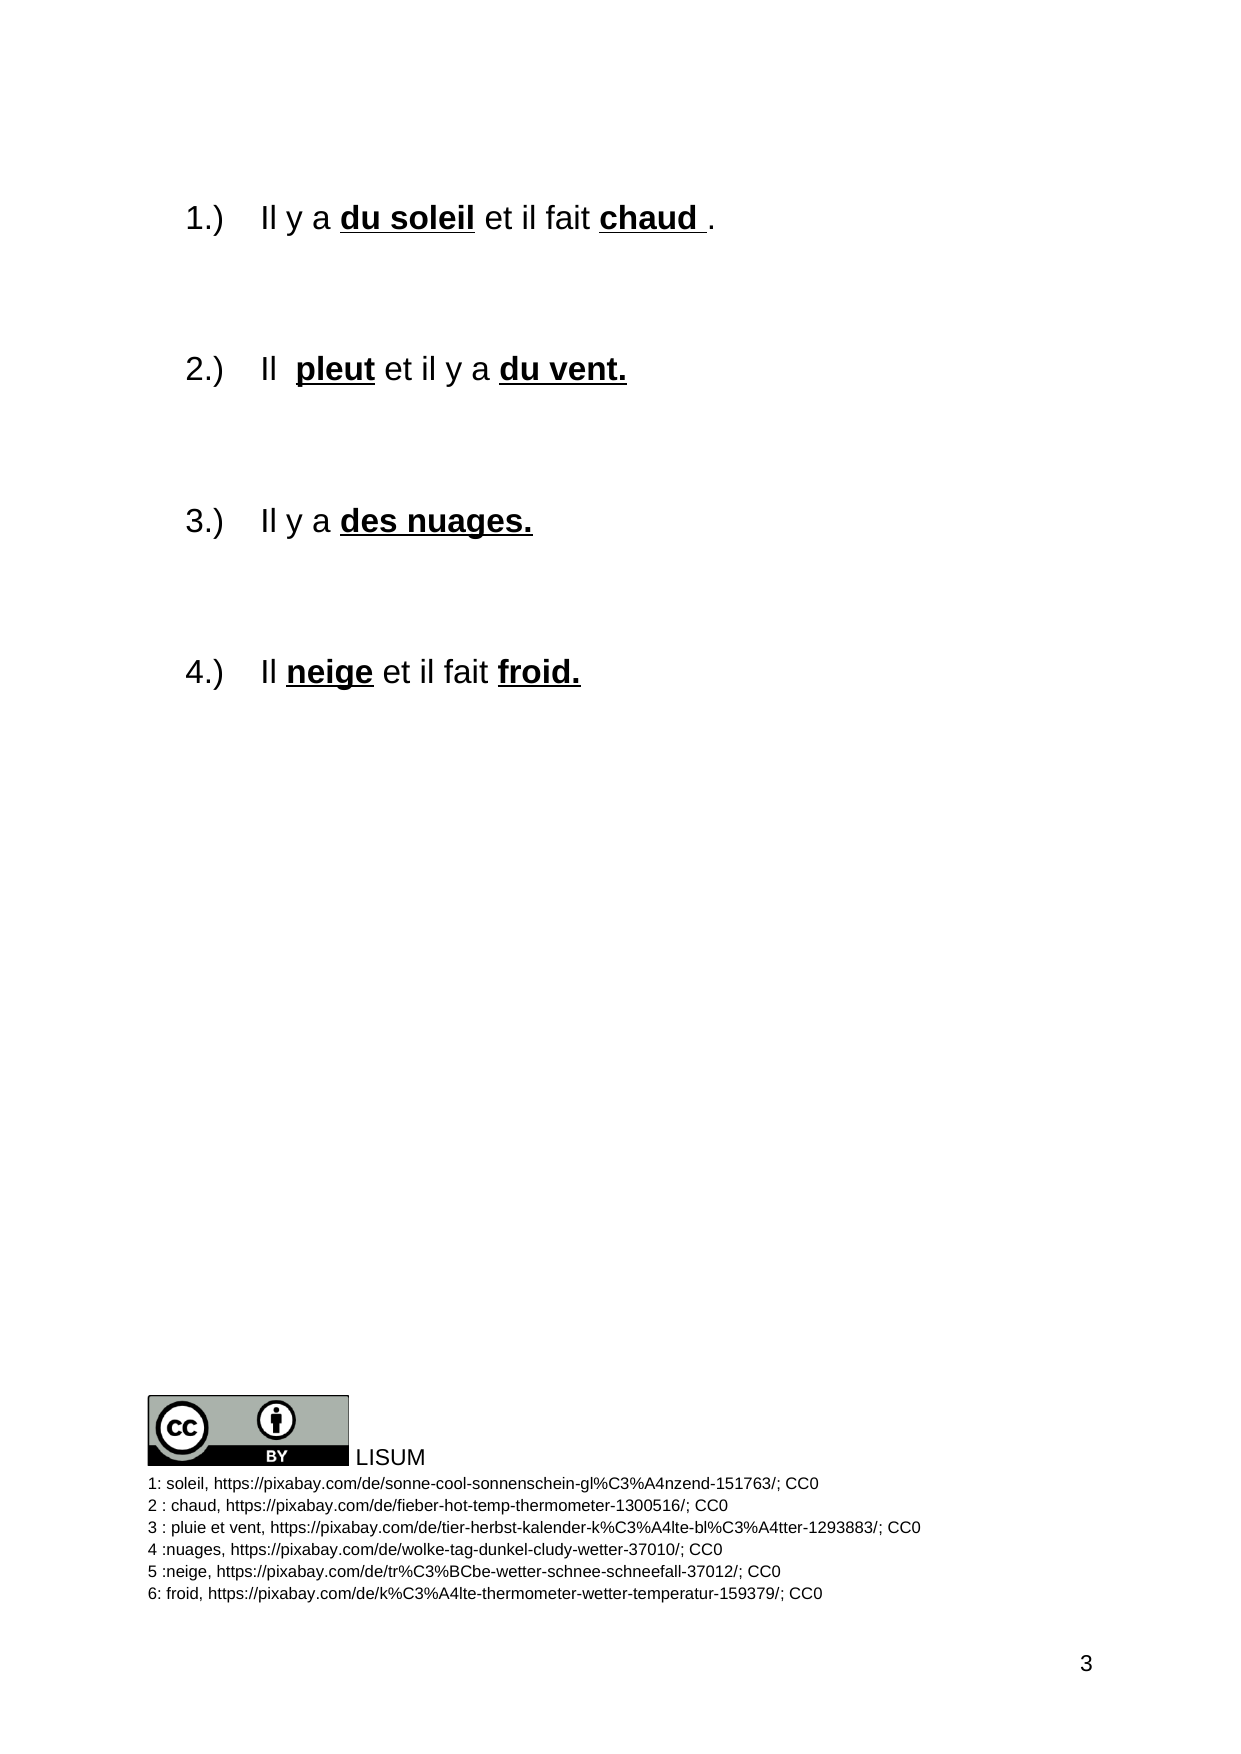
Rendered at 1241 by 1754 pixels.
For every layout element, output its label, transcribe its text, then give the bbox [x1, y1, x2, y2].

picture [147, 1395, 349, 1466]
text LISUM [148, 1395, 1092, 1470]
text 1: soleil, https://pixabay.com/de/sonne-cool-sonnenschein-gl%C3%A4nzend-151763/; CC0 [148, 1474, 1092, 1493]
text 6: froid, https://pixabay.com/de/k%C3%A4lte-thermometer-wetter-temperatur-159379/; CC0 [148, 1584, 1092, 1603]
list Il y a des nuages. [185, 501, 1092, 539]
text 4 :nuages, https://pixabay.com/de/wolke-tag-dunkel-cludy-wetter-37010/; CC0 [148, 1540, 1092, 1559]
text 2 : chaud, https://pixabay.com/de/fieber-hot-temp-thermometer-1300516/; CC0 [148, 1496, 1092, 1515]
list Il y a du soleil et il fait chaud . [185, 198, 1092, 237]
text 5 :neige, https://pixabay.com/de/tr%C3%BCbe-wetter-schnee-schneefall-37012/; CC0 [148, 1562, 1092, 1581]
list Il pleut et il y a du vent. [185, 349, 1092, 388]
text 3 : pluie et vent, https://pixabay.com/de/tier-herbst-kalender-k%C3%A4lte-bl%C3%A4tter-1293883/; CC0 [148, 1518, 1092, 1537]
list Il neige et il fait froid. [185, 652, 1092, 690]
